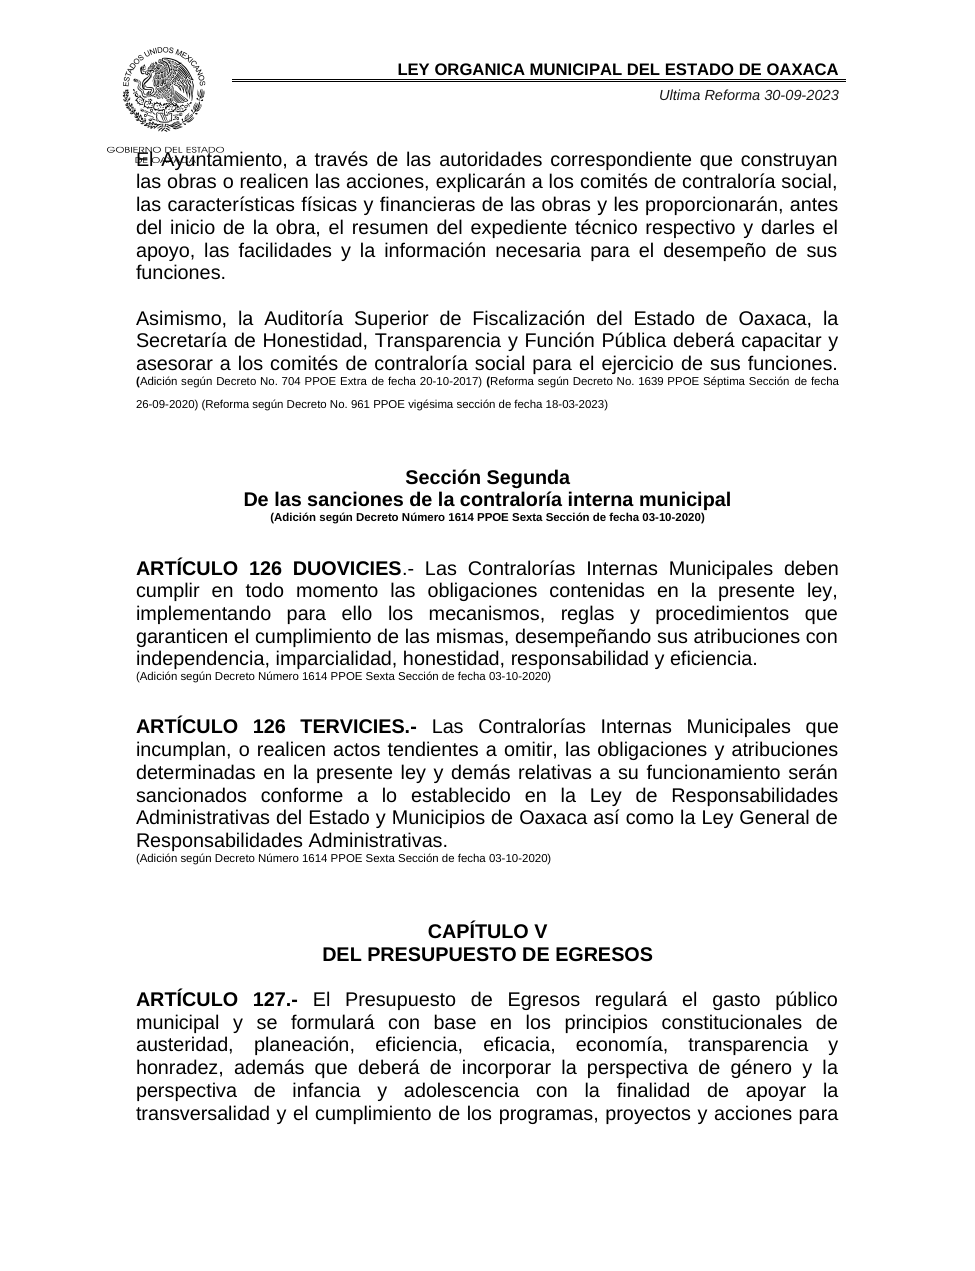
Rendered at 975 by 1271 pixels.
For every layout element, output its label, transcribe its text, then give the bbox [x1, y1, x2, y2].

text (Adición según Decreto Número 1614 PPOE Sexta Sección de fecha 03-10-2020) [136, 670, 839, 693]
text Sección Segunda [136, 466, 839, 488]
text De las sanciones de la contraloría interna municipal [136, 488, 839, 511]
text Asimismo, la Auditoría Superior de Fiscalización del Estado de Oaxaca, la Secretaría de Honestidad, Transparencia y Función Pública deberá capacitar y asesorar a los comités de contraloría social para el ejercicio de sus funciones. (Adición según Decreto No. 704 PPOE Extra de fecha 20-10-2017) (Reforma según Decreto No. 1639 PPOE Séptima Sección de fecha 26-09-2020) (Reforma según Decreto No. 961 PPOE vigésima sección de fecha 18-03-2023) [136, 307, 839, 420]
text (Adición según Decreto Número 1614 PPOE Sexta Sección de fecha 03-10-2020) [136, 511, 839, 534]
text El Ayuntamiento, a través de las autoridades correspondiente que construyan las obras o realicen las acciones, explicarán a los comités de contraloría social, las características físicas y financieras de las obras y les proporcionarán, antes del inicio de la obra, el resumen del expediente técnico respectivo y darles el apoyo, las facilidades y la información necesaria para el desempeño de sus funciones. [136, 148, 839, 284]
text CAPÍTULO V [136, 920, 839, 942]
text ARTÍCULO 126 DUOVICIES.- Las Contralorías Internas Municipales deben cumplir en todo momento las obligaciones contenidas en la presente ley, implementando para ello los mecanismos, reglas y procedimientos que garanticen el cumplimiento de las mismas, desempeñando sus atribuciones con independencia, imparcialidad, honestidad, responsabilidad y eficiencia. [136, 556, 839, 670]
text DEL PRESUPUESTO DE EGRESOS [136, 942, 839, 965]
text (Adición según Decreto Número 1614 PPOE Sexta Sección de fecha 03-10-2020) [136, 852, 839, 874]
text ARTÍCULO 126 TERVICIES.- Las Contralorías Internas Municipales que incumplan, o realicen actos tendientes a omitir, las obligaciones y atribuciones determinadas en la presente ley y demás relativas a su funcionamiento serán sancionados conforme a lo establecido en la Ley de Responsabilidades Administrativas del Estado y Municipios de Oaxaca así como la Ley General de Responsabilidades Administrativas. [136, 715, 839, 852]
picture [104, 44, 227, 166]
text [136, 988, 839, 1124]
